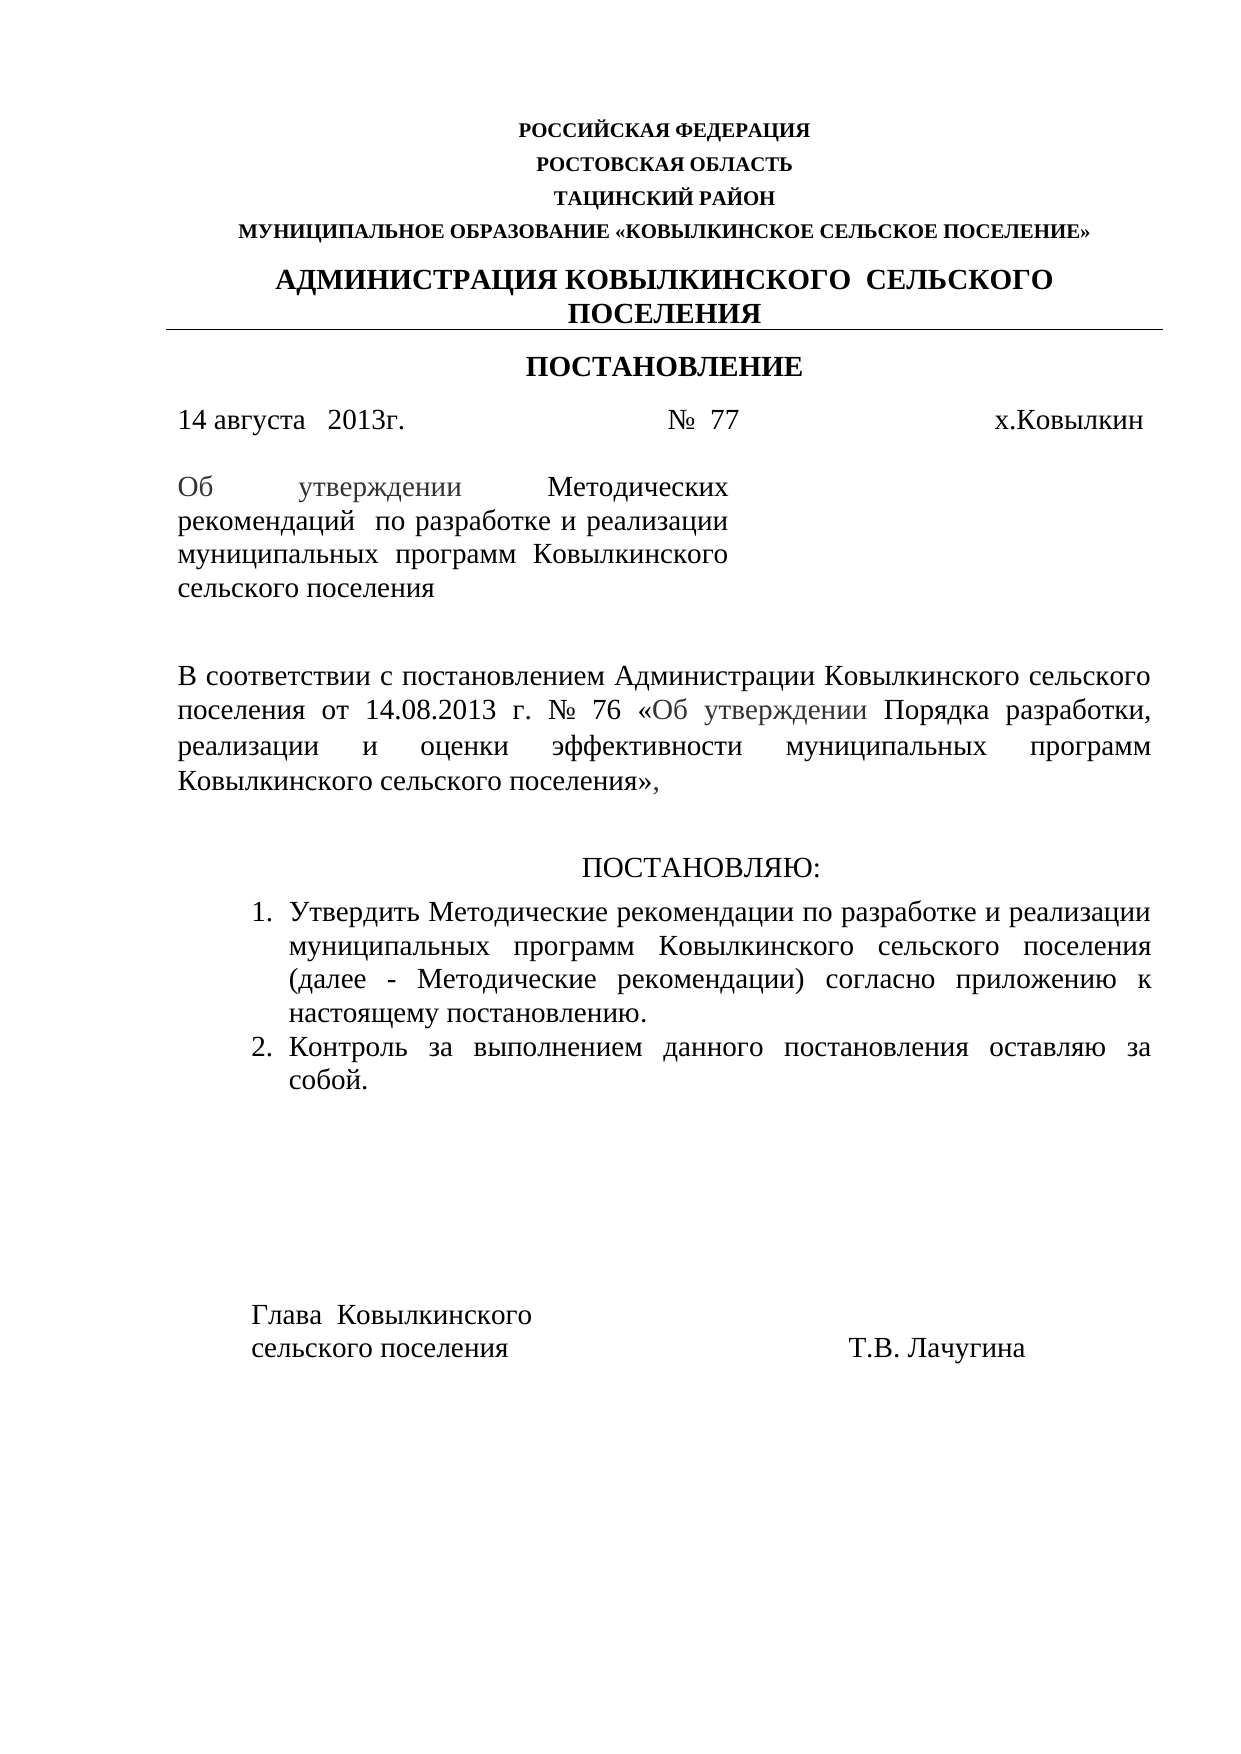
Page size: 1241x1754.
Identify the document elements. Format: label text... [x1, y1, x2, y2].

text В соответствии с постановлением Администрации Ковылкинского сельского поселения от 14.08.2013 г. № 76 «Об утверждении Порядка разработки, реализации и оценки эффективности муниципальных программ Ковылкинского сельского поселения», [177, 658, 1152, 796]
text ПОСТАНОВЛЕНИЕ [177, 349, 1152, 383]
list Контроль за выполнением данного постановления оставляю за собой. [251, 1029, 1152, 1096]
list Утвердить Методические рекомендации по разработке и реализации муниципальных программ Ковылкинского сельского поселения (далее - Методические рекомендации) согласно приложению к настоящему постановлению. [251, 894, 1152, 1029]
text 14 августа 2013г. № 77 х.Ковылкин [177, 402, 1152, 436]
table_header Об утверждении Методических рекомендаций по разработке и реализации муниципальных программ Ковылкинского сельского поселения [166, 469, 740, 603]
table_header РОССИЙСКАЯ ФЕДЕРАЦИЯ РОСТОВСКАЯ ОБЛАСТЬ ТАЦИНСКИЙ РАЙОН МУНИЦИПАЛЬНОЕ ОБРАЗОВАНИЕ «КОВЫЛКИНСКОЕ СЕЛЬСКОЕ ПОСЕЛЕНИЕ» АДМИНИСТРАЦИЯ КОВЫЛКИНСКОГО СЕЛЬСКОГО ПОСЕЛЕНИЯ [166, 118, 1163, 329]
text ПОСТАНОВЛЯЮ: [177, 851, 1152, 884]
text Глава Ковылкинского [177, 1297, 1152, 1331]
text сельского поселения Т.В. Лачугина [177, 1331, 1152, 1364]
